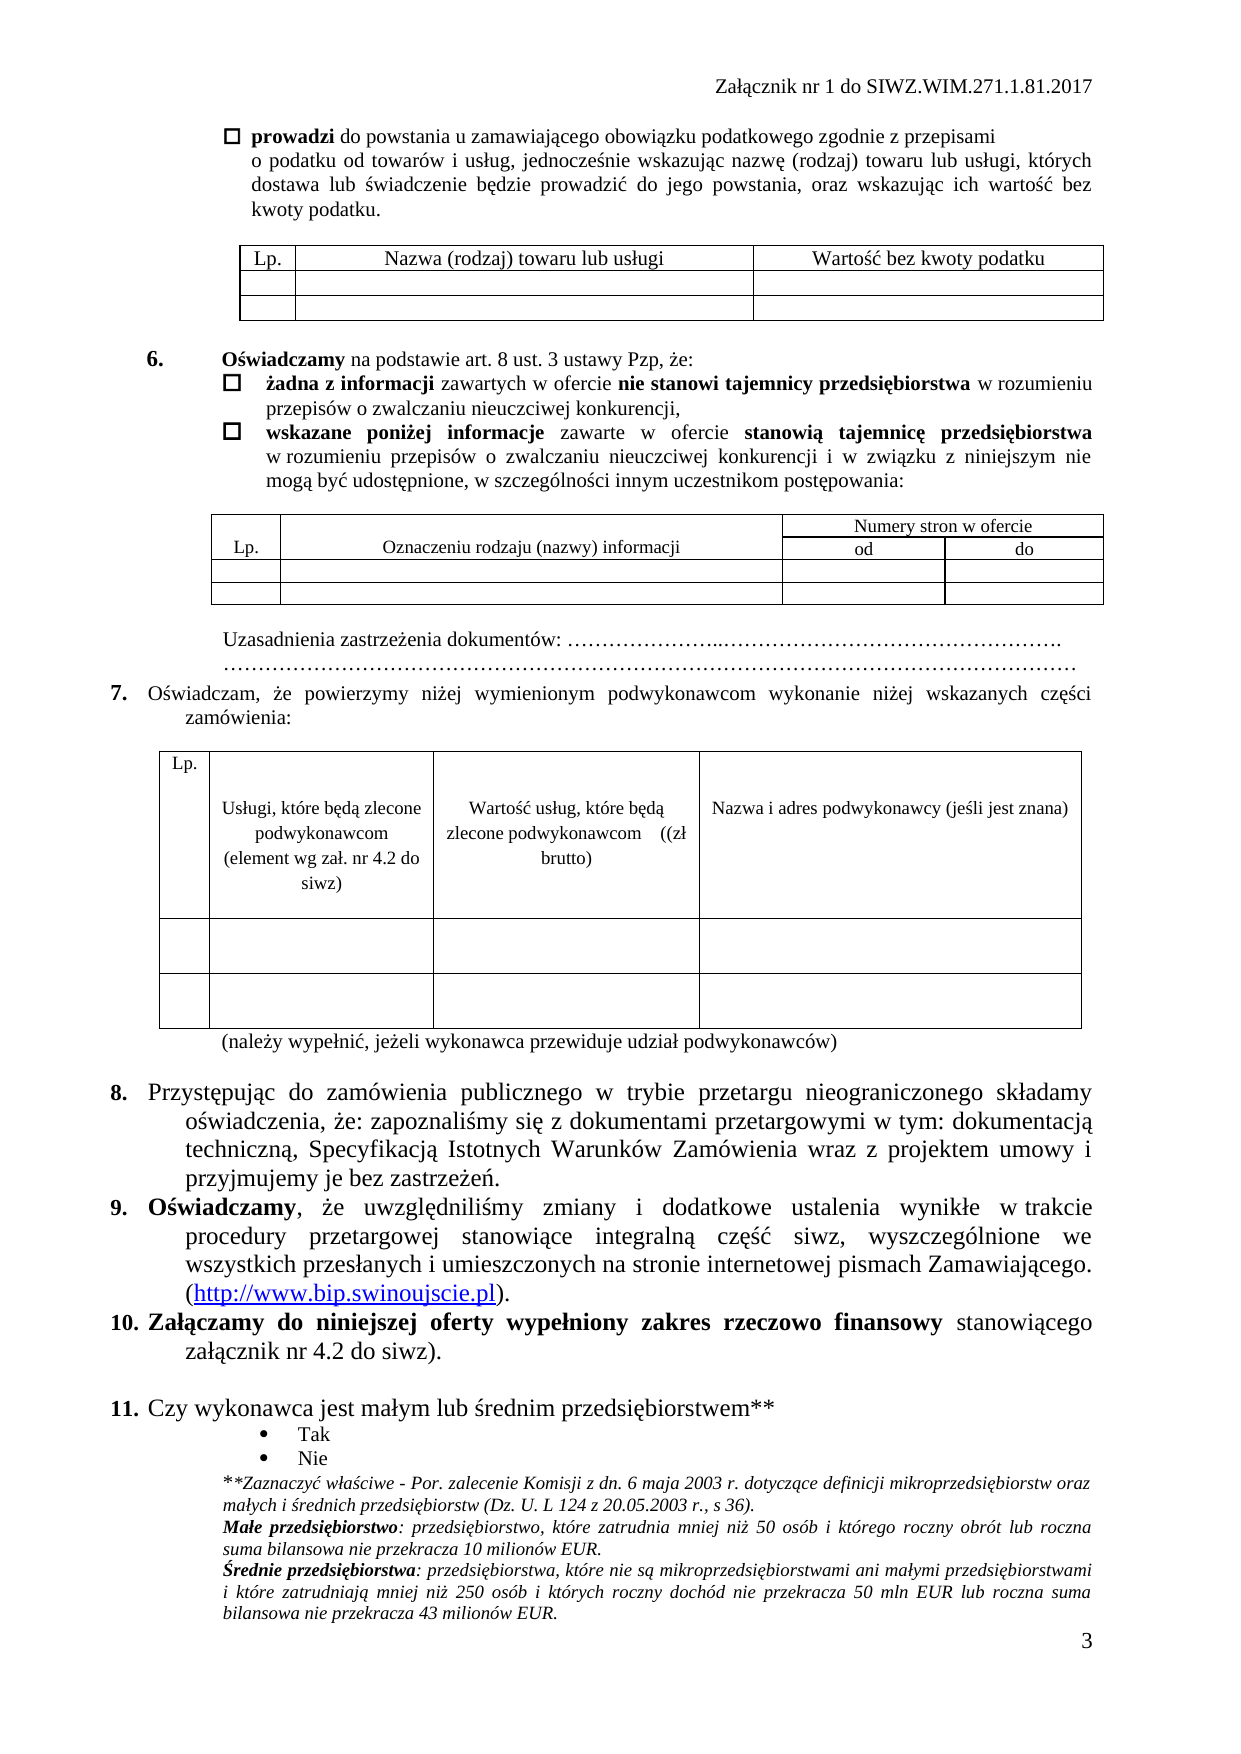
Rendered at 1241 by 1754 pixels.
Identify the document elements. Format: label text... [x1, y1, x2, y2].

text (należy wypełnić, jeżeli wykonawca przewiduje udział podwykonawców) [221, 1029, 1092, 1053]
table_cell [212, 583, 280, 604]
list Tak [260, 1422, 1092, 1446]
table_cell [241, 296, 295, 320]
table_cell [296, 296, 753, 320]
table_cell [700, 974, 1081, 1028]
table_cell [946, 583, 1103, 604]
list o podatku od towarów i usług, jednocześnie wskazując nazwę (rodzaj) towaru lub usługi, których dostawa lub świadczenie będzie prowadzić do jego powstania, oraz wskazując ich wartość bez kwoty podatku. [251, 148, 1092, 221]
table_header Usługi, które będą zlecone podwykonawcom (element wg zał. nr 4.2 do siwz) [210, 752, 433, 918]
table_header Wartość bez kwoty podatku [754, 246, 1103, 270]
table_cell do [946, 538, 1103, 559]
list Uzasadnienia zastrzeżenia dokumentów: …………………..…………………………………………. [223, 627, 1092, 651]
list Oświadczamy na podstawie art. 8 ust. 3 ustawy Pzp, że: [146, 345, 1092, 371]
table_cell [434, 974, 699, 1028]
table_cell od [783, 538, 944, 559]
table_cell [212, 560, 280, 582]
table_cell [783, 583, 944, 604]
table_cell [210, 974, 433, 1028]
table_header Oznaczeniu rodzaju (nazwy) informacji [281, 515, 782, 559]
list Oświadczam, że powierzymy niżej wymienionym podwykonawcom wykonanie niżej wskazanych części zamówienia: [110, 678, 1092, 729]
list …………………………………………………………………………………………………………… [223, 651, 1092, 675]
text Średnie przedsiębiorstwa: przedsiębiorstwa, które nie są mikroprzedsiębiorstwami ani małymi przedsiębiorstwami i które zatrudniają mniej niż 250 osób i których roczny dochód nie przekracza 50 mln EUR lub roczna suma bilansowa nie przekracza 43 milionów EUR. [223, 1559, 1092, 1624]
table_cell [296, 271, 753, 295]
table_header Lp. [160, 752, 209, 918]
table_cell [160, 919, 209, 973]
table_header Nazwa (rodzaj) towaru lub usługi [296, 246, 753, 270]
table_cell [281, 583, 782, 604]
table_header Numery stron w ofercie [783, 515, 1103, 536]
list prowadzi do powstania u zamawiającego obowiązku podatkowego zgodnie z przepisami [223, 124, 1092, 148]
table_cell [700, 919, 1081, 973]
table_cell [210, 919, 433, 973]
list Czy wykonawca jest małym lub średnim przedsiębiorstwem** [110, 1393, 1092, 1422]
table_cell [241, 271, 295, 295]
table_cell [754, 271, 1103, 295]
text **Zaznaczyć właściwe - Por. zalecenie Komisji z dn. 6 maja 2003 r. dotyczące definicji mikroprzedsiębiorstw oraz małych i średnich przedsiębiorstw (Dz. U. L 124 z 20.05.2003 r., s 36). [223, 1470, 1092, 1516]
table_cell [754, 296, 1103, 320]
list Załączamy do niniejszej oferty wypełniony zakres rzeczowo finansowy stanowiącego załącznik nr 4.2 do siwz). [110, 1307, 1092, 1364]
table_header Lp. [212, 515, 280, 559]
table_cell [160, 974, 209, 1028]
table_header Nazwa i adres podwykonawcy (jeśli jest znana) [700, 752, 1081, 918]
table_cell [783, 560, 944, 582]
text Małe przedsiębiorstwo: przedsiębiorstwo, które zatrudnia mniej niż 50 osób i którego roczny obrót lub roczna suma bilansowa nie przekracza 10 milionów EUR. [223, 1516, 1092, 1559]
table_header Lp. [241, 246, 295, 270]
table_cell [281, 560, 782, 582]
table_header Wartość usług, które będą zlecone podwykonawcom ((zł brutto) [434, 752, 699, 918]
list Nie [260, 1446, 1092, 1470]
text żadna z informacji zawartych w ofercie nie stanowi tajemnicy przedsiębiorstwa w rozumieniu przepisów o zwalczaniu nieuczciwej konkurencji, [222, 371, 1092, 420]
list Przystępując do zamówienia publicznego w trybie przetargu nieograniczonego składamy oświadczenia, że: zapoznaliśmy się z dokumentami przetargowymi w tym: dokumentacją techniczną, Specyfikacją Istotnych Warunków Zamówienia wraz z projektem umowy i przyjmujemy je bez zastrzeżeń. [110, 1077, 1092, 1192]
text wskazane poniżej informacje zawarte w ofercie stanowią tajemnicę przedsiębiorstwa w rozumieniu przepisów o zwalczaniu nieuczciwej konkurencji i w związku z niniejszym nie mogą być udostępnione, w szczególności innym uczestnikom postępowania: [222, 420, 1092, 492]
table_cell [946, 560, 1103, 582]
list Oświadczamy, że uwzględniliśmy zmiany i dodatkowe ustalenia wynikłe w trakcie procedury przetargowej stanowiące integralną część siwz, wyszczególnione we wszystkich przesłanych i umieszczonych na stronie internetowej pismach Zamawiającego. (http://www.bip.swinoujscie.pl). [110, 1192, 1092, 1307]
table_cell [434, 919, 699, 973]
